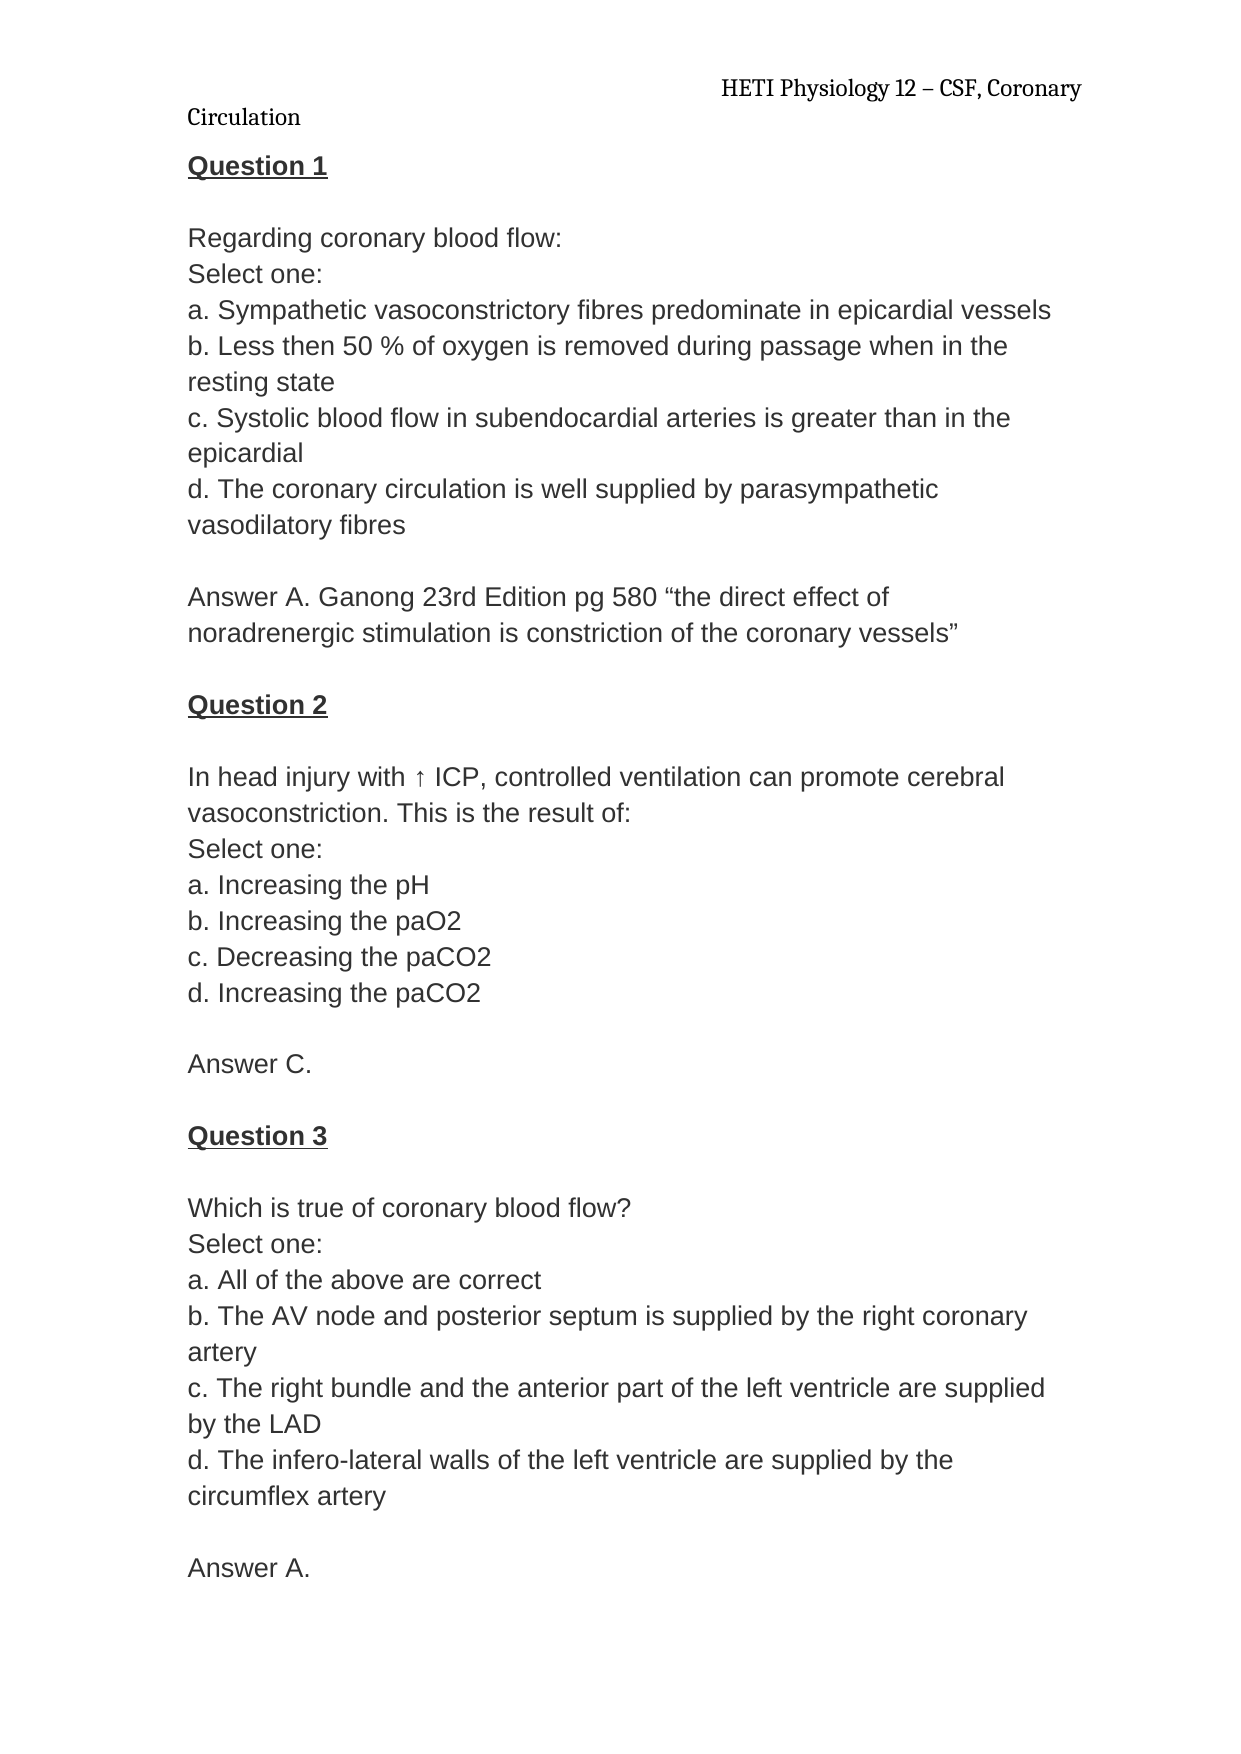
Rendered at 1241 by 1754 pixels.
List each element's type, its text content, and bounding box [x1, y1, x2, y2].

text c. Systolic blood flow in subendocardial arteries is greater than in the epicardial [187, 402, 1053, 469]
text Question 2 [187, 689, 1053, 720]
text Regarding coronary blood flow: [187, 222, 1053, 253]
text c. Decreasing the paCO2 [187, 941, 1053, 972]
text d. The coronary circulation is well supplied by parasympathetic vasodilatory fibres [187, 473, 1053, 541]
text d. Increasing the paCO2 [187, 977, 1053, 1008]
text Select one: [187, 833, 1053, 864]
text Select one: [187, 1228, 1053, 1259]
text Answer A. Ganong 23rd Edition pg 580 “the direct effect of noradrenergic stimulation is constriction of the coronary vessels” [187, 581, 1053, 648]
text a. Increasing the pH [187, 869, 1053, 900]
text Answer C. [187, 1048, 1053, 1080]
text Which is true of coronary blood flow? [187, 1192, 1053, 1223]
text d. The infero-lateral walls of the left ventricle are supplied by the circumflex artery [187, 1444, 1053, 1511]
text Question 3 [187, 1120, 1053, 1152]
text In head injury with ↑ ICP, controlled ventilation can promote cerebral vasoconstriction. This is the result of: [187, 761, 1053, 828]
text Select one: [187, 258, 1053, 289]
text Answer A. [187, 1552, 1053, 1583]
text a. All of the above are correct [187, 1264, 1053, 1295]
text a. Sympathetic vasoconstrictory fibres predominate in epicardial vessels b. Less then 50 % of oxygen is removed during passage when in the resting state [187, 294, 1053, 397]
text Question 1 [187, 150, 1053, 181]
text c. The right bundle and the anterior part of the left ventricle are supplied by the LAD [187, 1372, 1053, 1439]
text b. Increasing the paO2 [187, 905, 1053, 936]
text b. The AV node and posterior septum is supplied by the right coronary artery [187, 1300, 1053, 1367]
